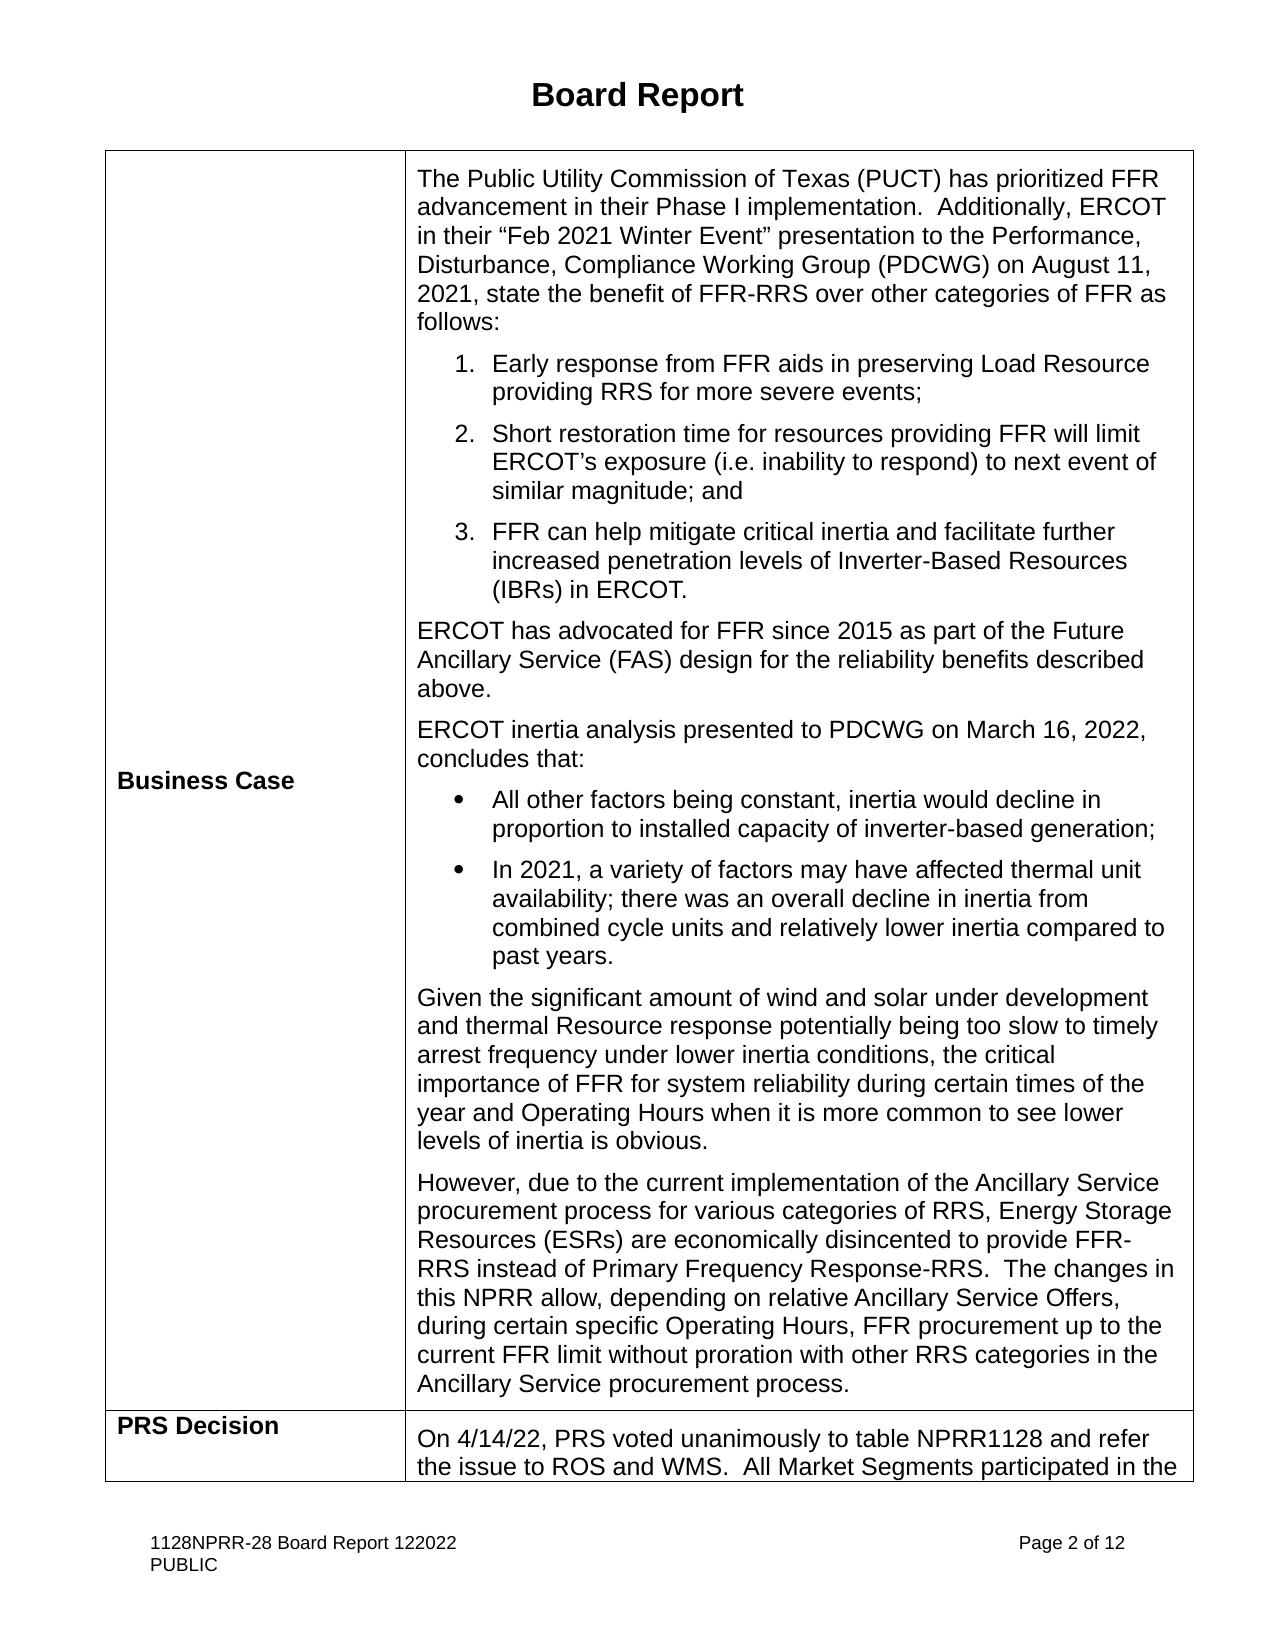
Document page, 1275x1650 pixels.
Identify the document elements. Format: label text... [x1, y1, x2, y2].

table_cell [406, 1411, 1193, 1481]
table_cell The Public Utility Commission of Texas (PUCT) has prioritized FFR advancement in their Phase I implementation. Additionally, ERCOT in their “Feb 2021 Winter Event” presentation to the Performance, Disturbance, Compliance Working Group (PDCWG) on August 11, 2021, state the benefit of FFR-RRS over other categories of FFR as follows: Early response from FFR aids in preserving Load Resource providing RRS for more severe events; Short restoration time for resources providing FFR will limit ERCOT’s exposure (i.e. inability to respond) to next event of similar magnitude; and FFR can help mitigate critical inertia and facilitate further increased penetration levels of Inverter-Based Resources (IBRs) in ERCOT. ERCOT has advocated for FFR since 2015 as part of the Future Ancillary Service (FAS) design for the reliability benefits described above. ERCOT inertia analysis presented to PDCWG on March 16, 2022, concludes that: All other factors being constant, inertia would decline in proportion to installed capacity of inverter-based generation; In 2021, a variety of factors may have affected thermal unit availability; there was an overall decline in inertia from combined cycle units and relatively lower inertia compared to past years. Given the significant amount of wind and solar under development and thermal Resource response potentially being too slow to timely arrest frequency under lower inertia conditions, the critical importance of FFR for system reliability during certain times of the year and Operating Hours when it is more common to see lower levels of inertia is obvious. However, due to the current implementation of the Ancillary Service procurement process for various categories of RRS, Energy Storage Resources (ESRs) are economically disincented to provide FFR-RRS instead of Primary Frequency Response-RRS. The changes in this NPRR allow, depending on relative Ancillary Service Offers, during certain specific Operating Hours, FFR procurement up to the current FFR limit without proration with other RRS categories in the Ancillary Service procurement process. [406, 151, 1193, 1410]
table_cell PRS Decision [106, 1411, 405, 1481]
table_cell Business Case [106, 151, 405, 1410]
